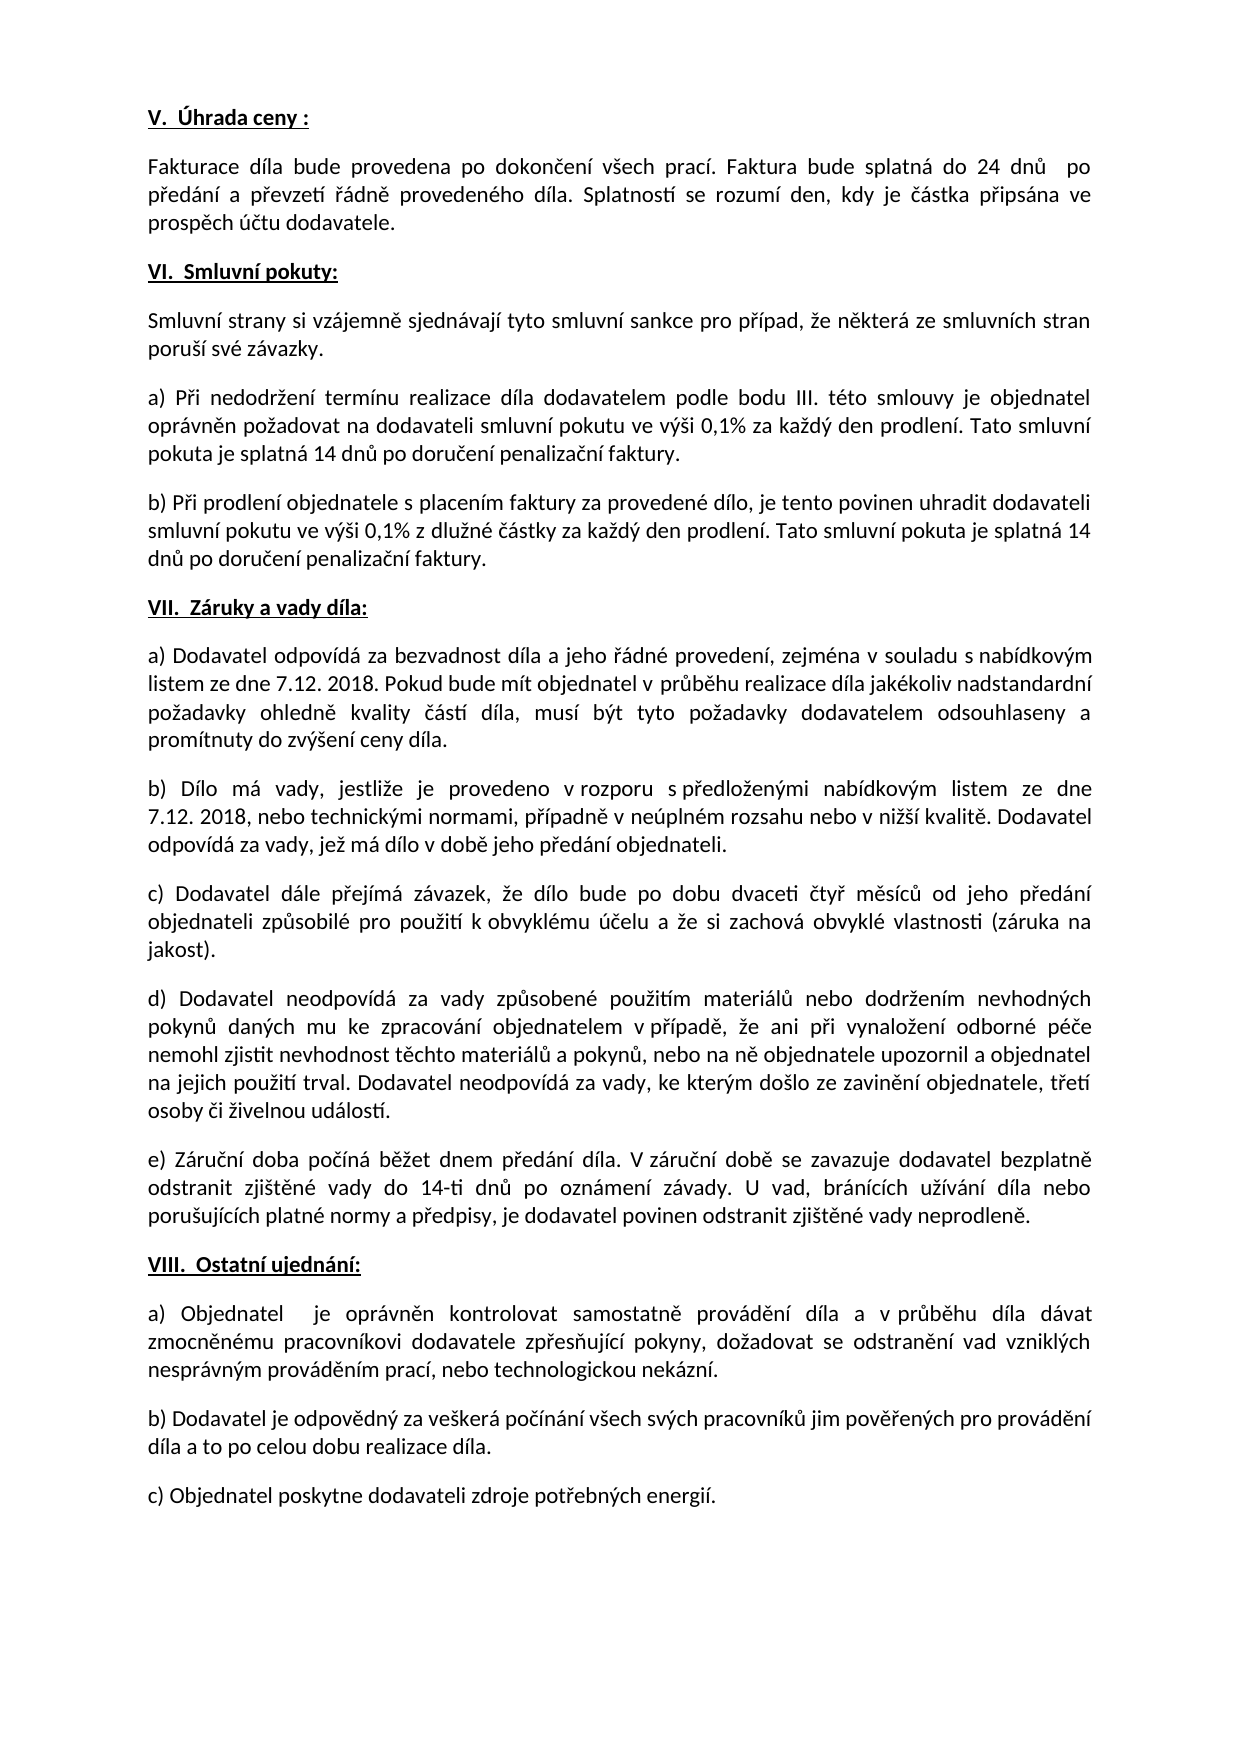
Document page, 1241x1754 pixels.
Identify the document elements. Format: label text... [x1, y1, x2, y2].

text a) Při nedodržení termínu realizace díla dodavatelem podle bodu III. této smlouvy je objednatel oprávněn požadovat na dodavateli smluvní pokutu ve výši 0,1% za každý den prodlení. Tato smluvní pokuta je splatná 14 dnů po doručení penalizační faktury. [148, 383, 1093, 467]
text b) Při prodlení objednatele s placením faktury za provedené dílo, je tento povinen uhradit dodavateli smluvní pokutu ve výši 0,1% z dlužné částky za každý den prodlení. Tato smluvní pokuta je splatná 14 dnů po doručení penalizační faktury. [148, 488, 1093, 572]
text b) Dílo má vady, jestliže je provedeno v rozporu s předloženými nabídkovým listem ze dne 7.12. 2018, nebo technickými normami, případně v neúplném rozsahu nebo v nižší kvalitě. Dodavatel odpovídá za vady, jež má dílo v době jeho předání objednateli. [148, 774, 1093, 858]
text e) Záruční doba počíná běžet dnem předání díla. V záruční době se zavazuje dodavatel bezplatně odstranit zjištěné vady do 14-ti dnů po oznámení závady. U vad, bránících užívání díla nebo porušujících platné normy a předpisy, je dodavatel povinen odstranit zjištěné vady neprodleně. [148, 1145, 1093, 1229]
text c) Objednatel poskytne dodavateli zdroje potřebných energií. [148, 1481, 1093, 1509]
text VI. Smluvní pokuty: [148, 257, 1093, 285]
text a) Dodavatel odpovídá za bezvadnost díla a jeho řádné provedení, zejména v souladu s nabídkovým listem ze dne 7.12. 2018. Pokud bude mít objednatel v průběhu realizace díla jakékoliv nadstandardní požadavky ohledně kvality částí díla, musí být tyto požadavky dodavatelem odsouhlaseny a promítnuty do zvýšení ceny díla. [148, 642, 1093, 754]
text b) Dodavatel je odpovědný za veškerá počínání všech svých pracovníků jim pověřených pro provádění díla a to po celou dobu realizace díla. [148, 1404, 1093, 1460]
text VII. Záruky a vady díla: [148, 593, 1093, 621]
text c) Dodavatel dále přejímá závazek, že dílo bude po dobu dvaceti čtyř měsíců od jeho předání objednateli způsobilé pro použití k obvyklému účelu a že si zachová obvyklé vlastnosti (záruka na jakost). [148, 879, 1093, 963]
text VIII. Ostatní ujednání: [148, 1250, 1093, 1278]
text Fakturace díla bude provedena po dokončení všech prací. Faktura bude splatná do 24 dnů po předání a převzetí řádně provedeného díla. Splatností se rozumí den, kdy je částka připsána ve prospěch účtu dodavatele. [148, 152, 1093, 236]
text a) Objednatel je oprávněn kontrolovat samostatně provádění díla a v průběhu díla dávat zmocněnému pracovníkovi dodavatele zpřesňující pokyny, dožadovat se odstranění vad vzniklých nesprávným prováděním prací, nebo technologickou nekázní. [148, 1299, 1093, 1383]
text d) Dodavatel neodpovídá za vady způsobené použitím materiálů nebo dodržením nevhodných pokynů daných mu ke zpracování objednatelem v případě, že ani při vynaložení odborné péče nemohl zjistit nevhodnost těchto materiálů a pokynů, nebo na ně objednatele upozornil a objednatel na jejich použití trval. Dodavatel neodpovídá za vady, ke kterým došlo ze zavinění objednatele, třetí osoby či živelnou událostí. [148, 984, 1093, 1124]
text V. Úhrada ceny : [148, 103, 1093, 131]
text Smluvní strany si vzájemně sjednávají tyto smluvní sankce pro případ, že některá ze smluvních stran poruší své závazky. [148, 306, 1093, 362]
